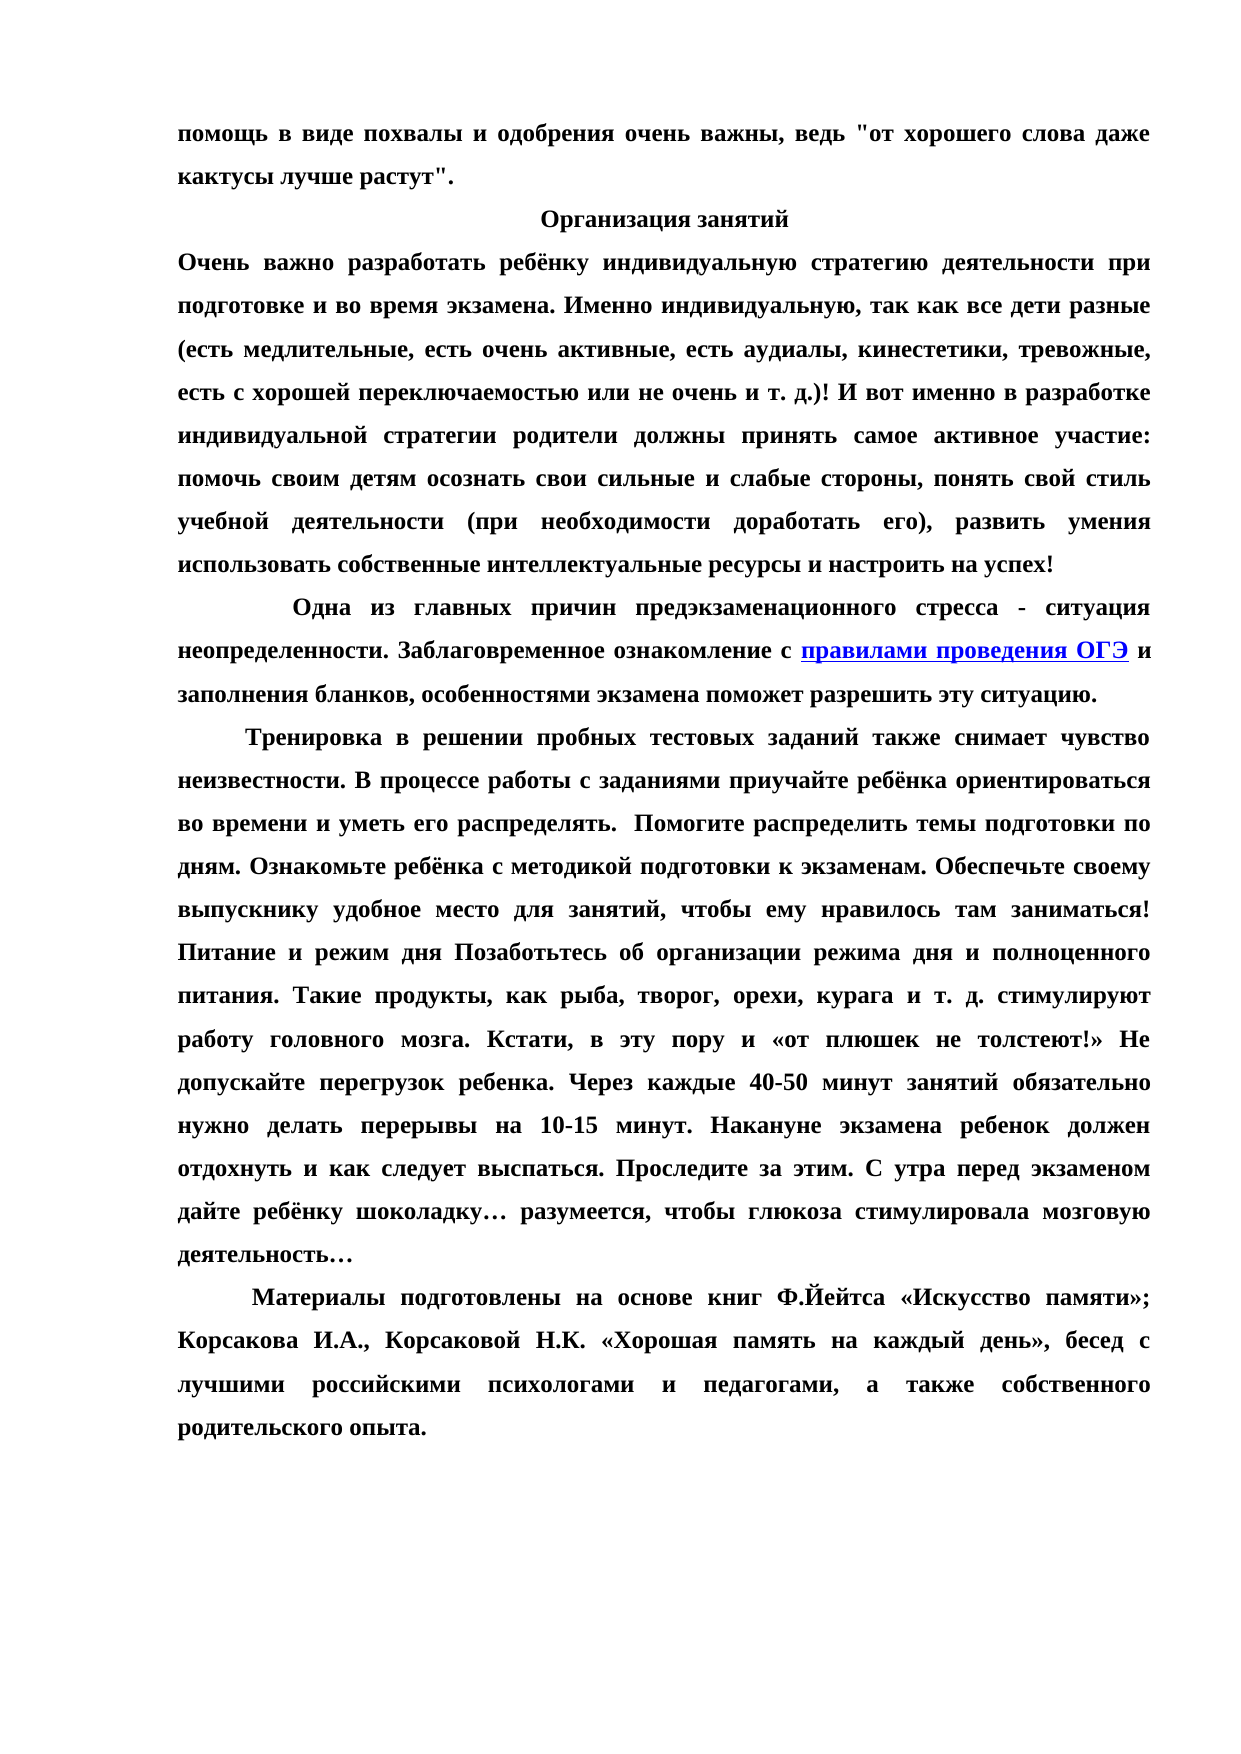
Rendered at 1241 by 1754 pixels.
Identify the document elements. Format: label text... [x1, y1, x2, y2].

text Тренировка в решении пробных тестовых заданий также снимает чувство неизвестности. В процессе работы с заданиями приучайте ребёнка ориентироваться во времени и уметь его распределять. Помогите распределить темы подготовки по дням. Ознакомьте ребёнка с методикой подготовки к экзаменам. Обеспечьте своему выпускнику удобное место для занятий, чтобы ему нравилось там заниматься! Питание и режим дня Позаботьтесь об организации режима дня и полноценного питания. Такие продукты, как рыба, творог, орехи, курага и т. д. стимулируют работу головного мозга. Кстати, в эту пору и «от плюшек не толстеют!» Не допускайте перегрузок ребенка. Через каждые 40-50 минут занятий обязательно нужно делать перерывы на 10-15 минут. Накануне экзамена ребенок должен отдохнуть и как следует выспаться. Проследите за этим. С утра перед экзаменом дайте ребёнку шоколадку… разумеется, чтобы глюкоза стимулировала мозговую деятельность… [177, 722, 1152, 1268]
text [177, 118, 1152, 190]
text Очень важно разработать ребёнку индивидуальную стратегию деятельности при подготовке и во время экзамена. Именно индивидуальную, так как все дети разные (есть медлительные, есть очень активные, есть аудиалы, кинестетики, тревожные, есть с хорошей переключаемостью или не очень и т. д.)! И вот именно в разработке индивидуальной стратегии родители должны принять самое активное участие: помочь своим детям осознать свои сильные и слабые стороны, понять свой стиль учебной деятельности (при необходимости доработать его), развить умения использовать собственные интеллектуальные ресурсы и настроить на успех! [177, 247, 1152, 578]
text Организация занятий [177, 204, 1152, 233]
text Материалы подготовлены на основе книг Ф.Йейтса «Искусство памяти»; Корсакова И.А., Корсаковой Н.К. «Хорошая память на каждый день», бесед с лучшими российскими психологами и педагогами, а также собственного родительского опыта. [177, 1282, 1152, 1441]
text Одна из главных причин предэкзаменационного стресса - ситуация неопределенности. Заблаговременное ознакомление с правилами проведения ОГЭ и заполнения бланков, особенностями экзамена поможет разрешить эту ситуацию. [177, 592, 1152, 707]
